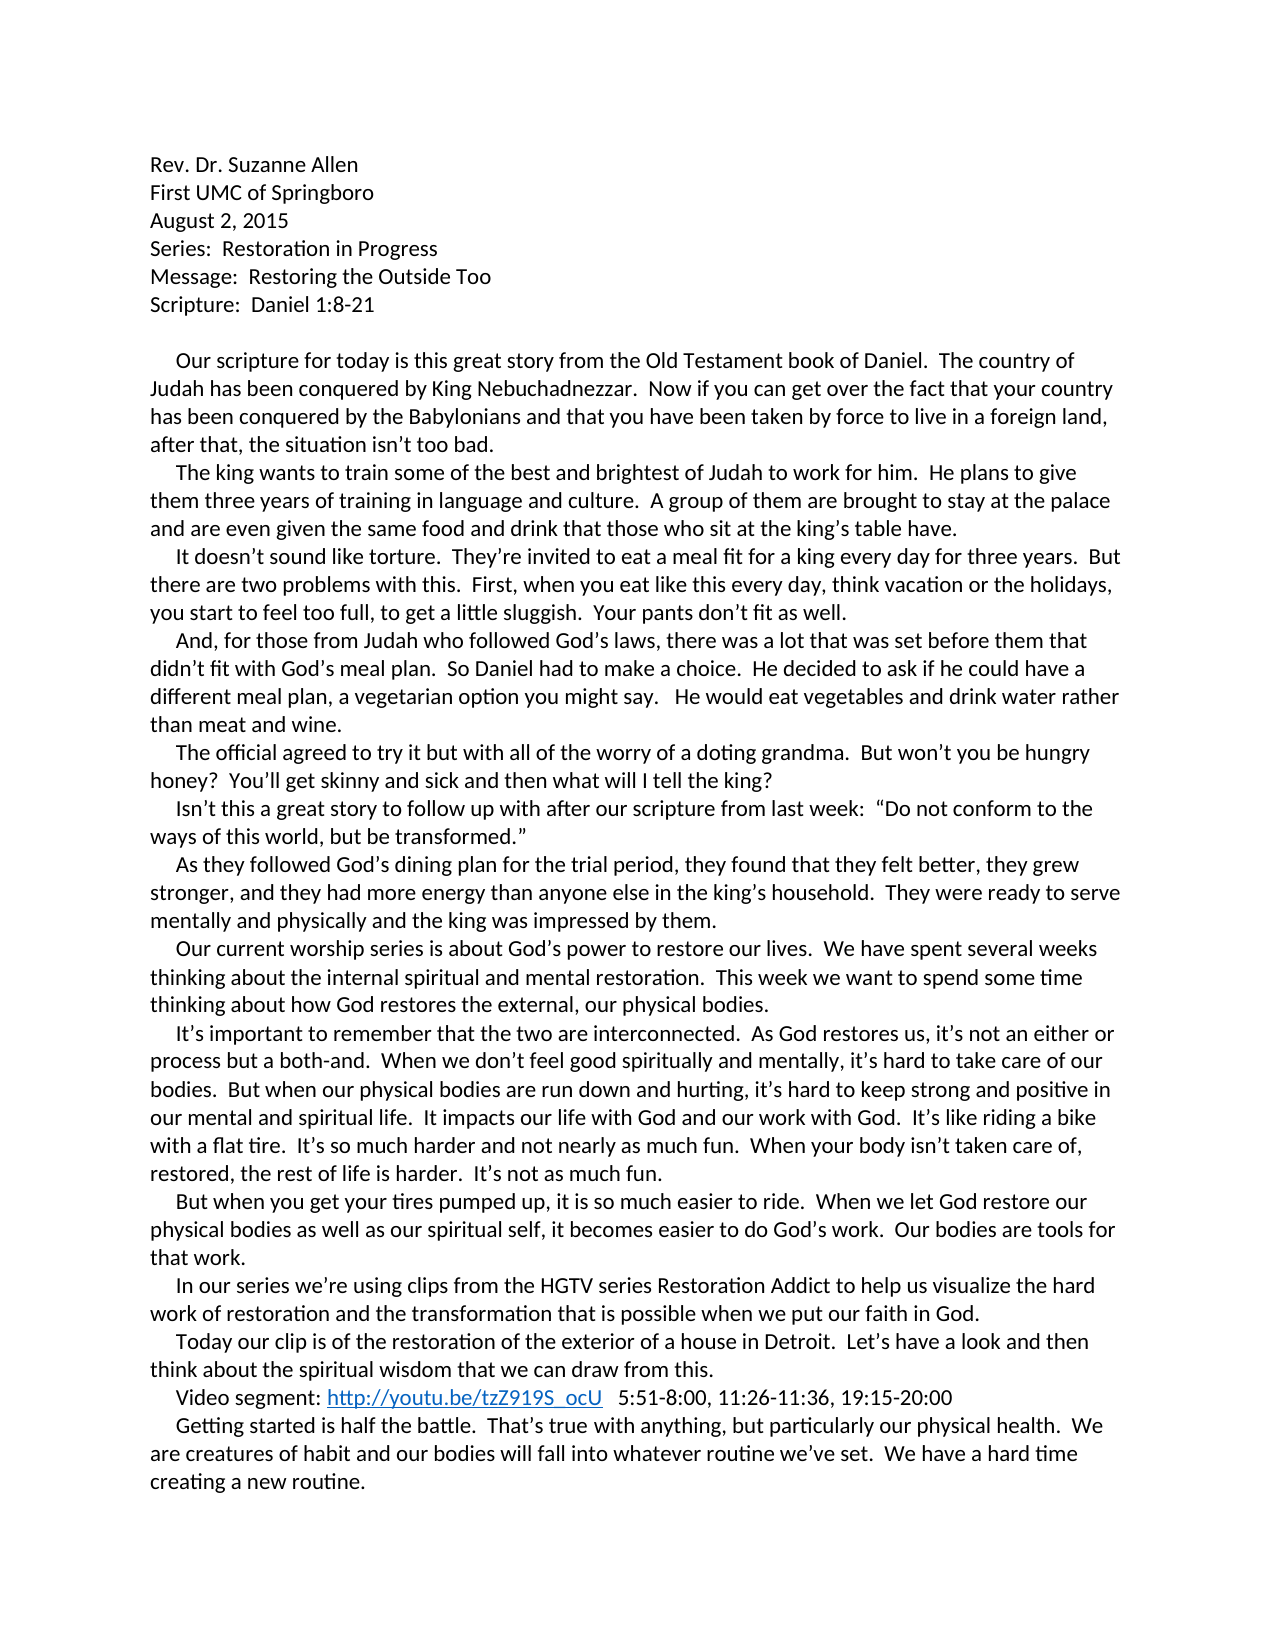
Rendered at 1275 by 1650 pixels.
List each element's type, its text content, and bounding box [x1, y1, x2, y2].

text The king wants to train some of the best and brightest of Judah to work for him. He plans to give them three years of training in language and culture. A group of them are brought to stay at the palace and are even given the same food and drink that those who sit at the king’s table have. [150, 458, 1125, 542]
text Scripture: Daniel 1:8-21 [150, 290, 1125, 318]
text In our series we’re using clips from the HGTV series Restoration Addict to help us visualize the hard work of restoration and the transformation that is possible when we put our faith in God. [150, 1271, 1125, 1327]
text August 2, 2015 [150, 206, 1125, 234]
text Video segment: http://youtu.be/tzZ919S_ocU 5:51-8:00, 11:26-11:36, 19:15-20:00 [150, 1383, 1125, 1411]
text Today our clip is of the restoration of the exterior of a house in Detroit. Let’s have a look and then think about the spiritual wisdom that we can draw from this. [150, 1327, 1125, 1383]
text The official agreed to try it but with all of the worry of a doting grandma. But won’t you be hungry honey? You’ll get skinny and sick and then what will I tell the king? [150, 738, 1125, 794]
text Getting started is half the battle. That’s true with anything, but particularly our physical health. We are creatures of habit and our bodies will fall into whatever routine we’ve set. We have a hard time creating a new routine. [150, 1411, 1125, 1495]
text But when you get your tires pumped up, it is so much easier to ride. When we let God restore our physical bodies as well as our spiritual self, it becomes easier to do God’s work. Our bodies are tools for that work. [150, 1187, 1125, 1271]
text First UMC of Springboro [150, 178, 1125, 206]
text Our current worship series is about God’s power to restore our lives. We have spent several weeks thinking about the internal spiritual and mental restoration. This week we want to spend some time thinking about how God restores the external, our physical bodies. [150, 934, 1125, 1019]
text Isn’t this a great story to follow up with after our scripture from last week: “Do not conform to the ways of this world, but be transformed.” [150, 794, 1125, 851]
text Rev. Dr. Suzanne Allen [150, 150, 1125, 178]
text And, for those from Judah who followed God’s laws, there was a lot that was set before them that didn’t fit with God’s meal plan. So Daniel had to make a choice. He decided to ask if he could have a different meal plan, a vegetarian option you might say. He would eat vegetables and drink water rather than meat and wine. [150, 626, 1125, 738]
text Message: Restoring the Outside Too [150, 262, 1125, 290]
text Series: Restoration in Progress [150, 234, 1125, 262]
text It’s important to remember that the two are interconnected. As God restores us, it’s not an either or process but a both-and. When we don’t feel good spiritually and mentally, it’s hard to take care of our bodies. But when our physical bodies are run down and hurting, it’s hard to keep strong and positive in our mental and spiritual life. It impacts our life with God and our work with God. It’s like riding a bike with a flat tire. It’s so much harder and not nearly as much fun. When your body isn’t taken care of, restored, the rest of life is harder. It’s not as much fun. [150, 1019, 1125, 1187]
text Our scripture for today is this great story from the Old Testament book of Daniel. The country of Judah has been conquered by King Nebuchadnezzar. Now if you can get over the fact that your country has been conquered by the Babylonians and that you have been taken by force to live in a foreign land, after that, the situation isn’t too bad. [150, 346, 1125, 458]
text As they followed God’s dining plan for the trial period, they found that they felt better, they grew stronger, and they had more energy than anyone else in the king’s household. They were ready to serve mentally and physically and the king was impressed by them. [150, 851, 1125, 934]
text It doesn’t sound like torture. They’re invited to eat a meal fit for a king every day for three years. But there are two problems with this. First, when you eat like this every day, think vacation or the holidays, you start to feel too full, to get a little sluggish. Your pants don’t fit as well. [150, 542, 1125, 626]
